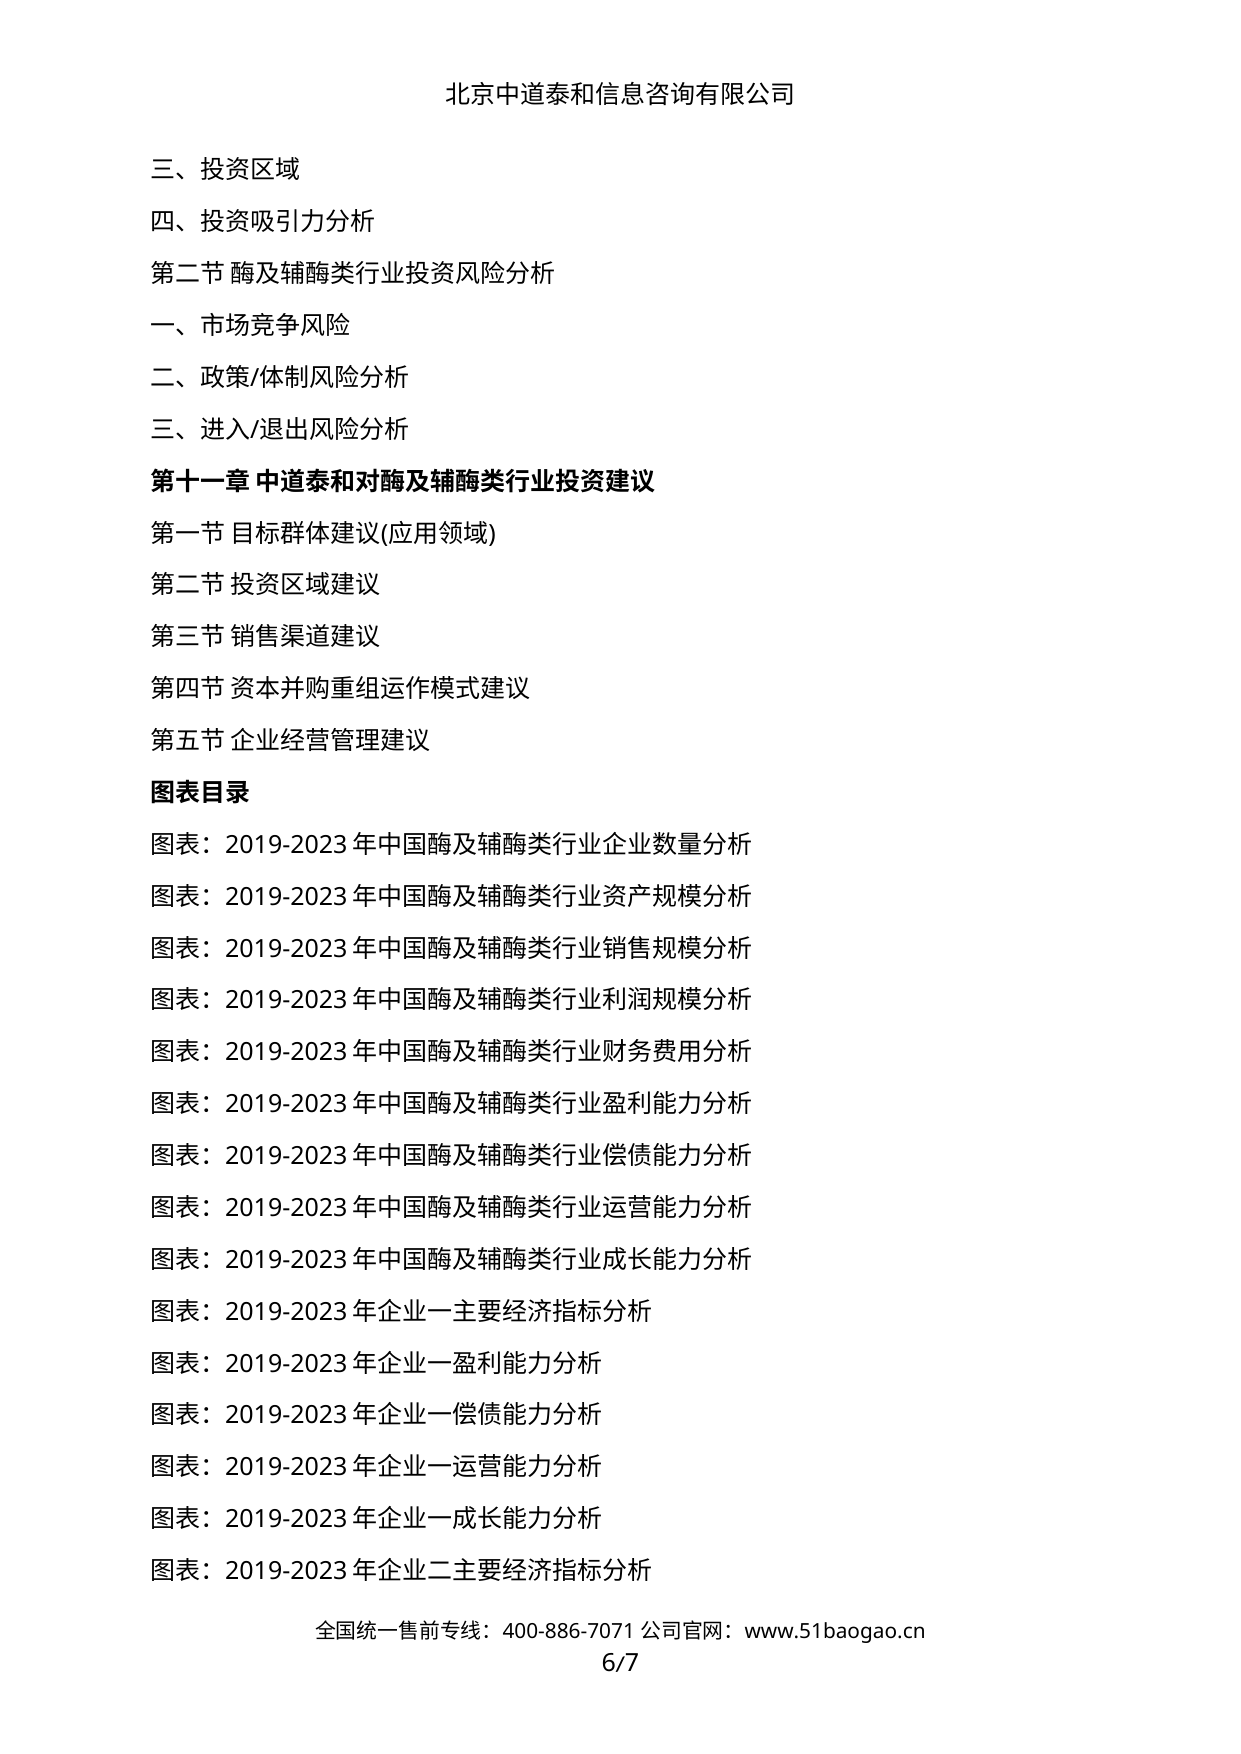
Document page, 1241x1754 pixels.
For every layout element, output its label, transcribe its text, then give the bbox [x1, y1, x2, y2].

text 第二节 投资区域建议 [150, 565, 1090, 601]
text 图表：2019-2023年中国酶及辅酶类行业盈利能力分析 [150, 1084, 1090, 1120]
text 图表：2019-2023年中国酶及辅酶类行业利润规模分析 [150, 980, 1090, 1016]
text 图表：2019-2023年中国酶及辅酶类行业销售规模分析 [150, 928, 1090, 964]
text 第五节 企业经营管理建议 [150, 721, 1090, 757]
text 图表：2019-2023年中国酶及辅酶类行业成长能力分析 [150, 1239, 1090, 1276]
text 第三节 销售渠道建议 [150, 617, 1090, 653]
text 图表：2019-2023年中国酶及辅酶类行业资产规模分析 [150, 876, 1090, 912]
text 四、投资吸引力分析 [150, 202, 1090, 238]
text 第二节 酶及辅酶类行业投资风险分析 [150, 254, 1090, 290]
text 图表：2019-2023年企业一偿债能力分析 [150, 1395, 1090, 1431]
text 图表：2019-2023年企业一成长能力分析 [150, 1499, 1090, 1535]
text 图表：2019-2023年中国酶及辅酶类行业偿债能力分析 [150, 1136, 1090, 1172]
text 第一节 目标群体建议(应用领域) [150, 513, 1090, 549]
text 图表：2019-2023年企业一主要经济指标分析 [150, 1291, 1090, 1327]
text 二、政策/体制风险分析 [150, 357, 1090, 394]
text 图表：2019-2023年企业一运营能力分析 [150, 1447, 1090, 1483]
text 图表：2019-2023年中国酶及辅酶类行业财务费用分析 [150, 1032, 1090, 1068]
text 第十一章 中道泰和对酶及辅酶类行业投资建议 [150, 461, 1090, 497]
text 一、市场竞争风险 [150, 306, 1090, 342]
text 图表：2019-2023年中国酶及辅酶类行业运营能力分析 [150, 1187, 1090, 1224]
text 图表：2019-2023年企业二主要经济指标分析 [150, 1551, 1090, 1587]
text 三、进入/退出风险分析 [150, 409, 1090, 446]
text 三、投资区域 [150, 150, 1090, 186]
text 第四节 资本并购重组运作模式建议 [150, 669, 1090, 705]
text 图表目录 [150, 772, 1090, 809]
text 图表：2019-2023年中国酶及辅酶类行业企业数量分析 [150, 824, 1090, 861]
text 图表：2019-2023年企业一盈利能力分析 [150, 1343, 1090, 1379]
